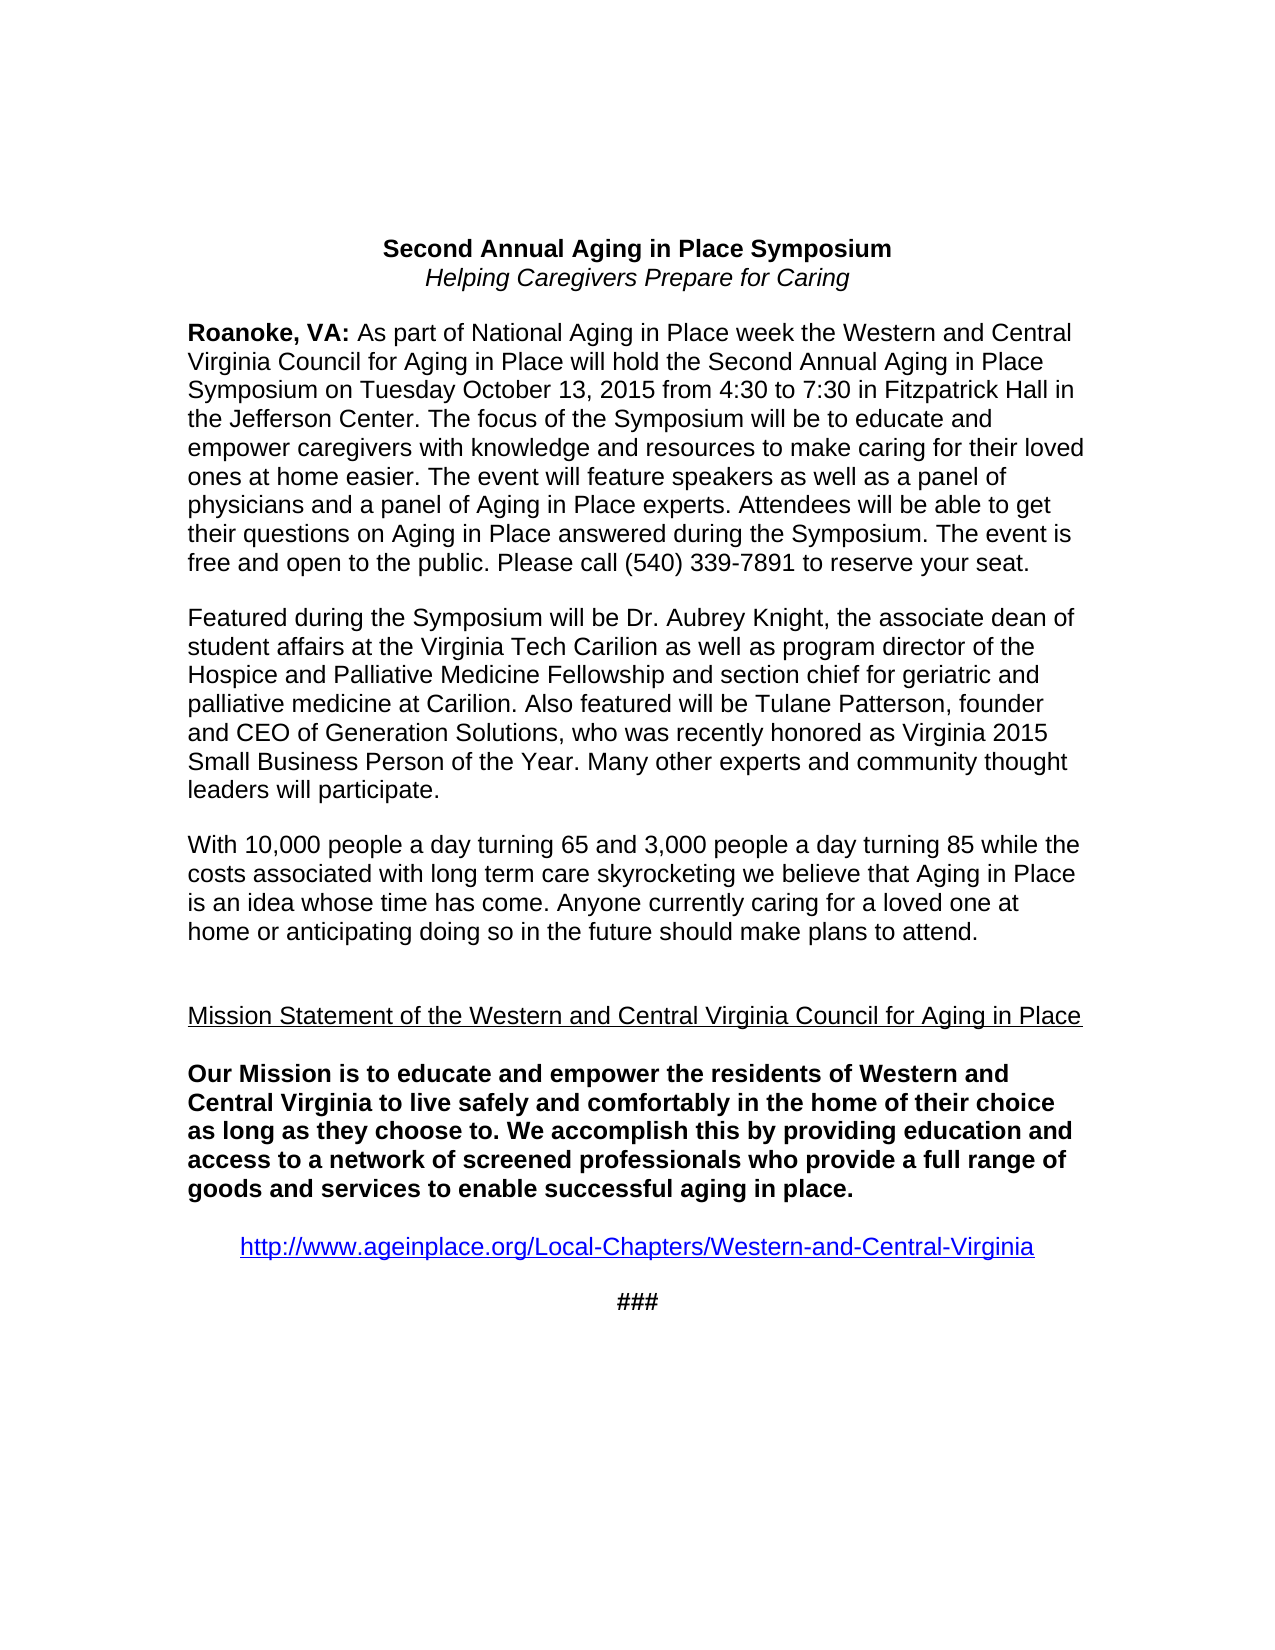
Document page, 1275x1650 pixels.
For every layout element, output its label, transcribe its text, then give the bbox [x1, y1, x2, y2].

text ### [187, 1287, 1087, 1316]
text Mission Statement of the Western and Council for Aging in Place [187, 1001, 1087, 1030]
text http://www.ageinplace.org/Local-Chapters/Western-and-Central-Virginia [187, 1232, 1087, 1261]
text Second Annual Aging in Place Symposium [187, 234, 1087, 263]
text Featured during the Symposium will be Dr. Aubrey Knight, the associate dean of student affairs at the Virginia Tech Carilion as well as program director of the Hospice and Palliative Medicine Fellowship and section chief for geriatric and palliative medicine at Carilion. Also featured will be Tulane Patterson, founder and CEO of Generation Solutions, who was recently honored as Virginia 2015 Small Business Person of the Year. Many other experts and community thought leaders will participate. [187, 603, 1087, 804]
text , : As part of National Aging in Place week the Western and Central Virginia Council for Aging in Place will hold the Second Annual Aging in Place Symposium on Tuesday October 13, 2015 from 4:30 to 7:30 in Fitzpatrick Hall in the . The focus of the Symposium will be to educate and empower caregivers with knowledge and resources to make caring for their loved ones at home easier. The event will feature speakers as well as a panel of physicians and a panel of Aging in Place experts. Attendees will be able to get their questions on Aging in Place answered during the Symposium. The event is free and open to the public. Please call (540) 339-7891 to reserve your seat. [187, 318, 1087, 576]
text With 10,000 people a day turning 65 and 3,000 people a day turning 85 while the costs associated with long term care skyrocketing we believe that Aging in Place is an idea whose time has come. Anyone currently caring for a loved one at home or anticipating doing so in the future should make plans to attend. [187, 830, 1087, 945]
text Our is to educate and empower the residents of Western and to live safely and comfortably in the home of their choice as long as they choose to. We accomplish this by providing education and access to a network of screened professionals who provide a full range of goods and services to enable successful aging in place. [187, 1059, 1087, 1203]
text Helping Caregivers Prepare for Caring [187, 263, 1087, 291]
